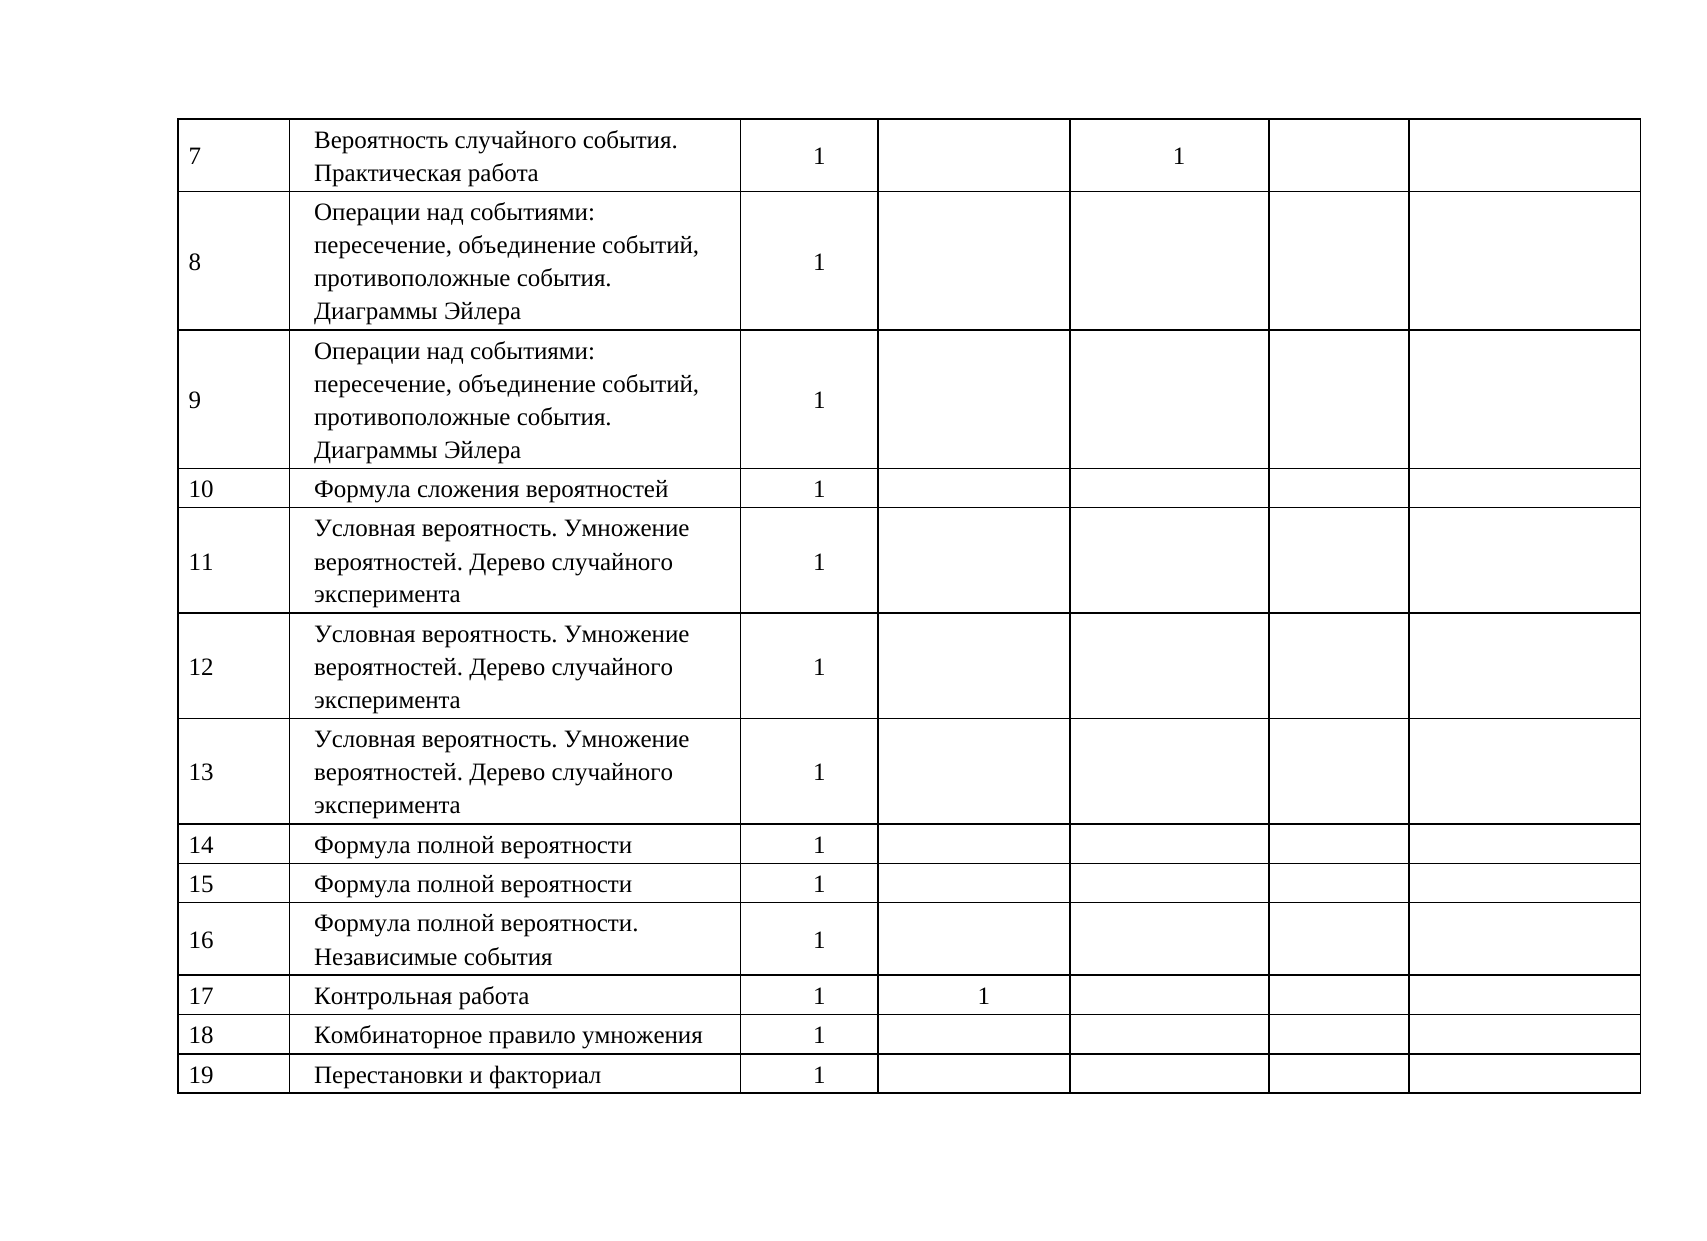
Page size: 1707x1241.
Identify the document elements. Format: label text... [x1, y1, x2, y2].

table_cell 18 [179, 1015, 289, 1053]
table_cell [1270, 864, 1408, 902]
table_cell [879, 614, 1069, 718]
table_cell 1 [741, 614, 877, 718]
table_cell 7 [179, 120, 289, 191]
table_cell 1 [741, 469, 877, 507]
table_cell Вероятность случайного события. Практическая работа [290, 120, 740, 191]
table_cell [1410, 192, 1640, 329]
table_cell [1071, 903, 1268, 974]
table_cell [1270, 1055, 1408, 1092]
table_cell 1 [741, 719, 877, 823]
table_cell [879, 903, 1069, 974]
table_cell 1 [741, 331, 877, 467]
table_cell [1270, 508, 1408, 612]
table_cell [1071, 469, 1268, 507]
table_cell [1071, 719, 1268, 823]
table_cell 1 [741, 120, 877, 191]
table_cell [879, 825, 1069, 862]
table_cell Условная вероятность. Умножение вероятностей. Дерево случайного эксперимента [290, 508, 740, 612]
table_cell [1270, 976, 1408, 1013]
table_cell [1410, 120, 1640, 191]
table_cell Комбинаторное правило умножения [290, 1015, 740, 1053]
table_cell Условная вероятность. Умножение вероятностей. Дерево случайного эксперимента [290, 614, 740, 718]
table_cell [1410, 1015, 1640, 1053]
table_cell [1071, 976, 1268, 1013]
table_cell [1410, 331, 1640, 467]
table_cell [1270, 120, 1408, 191]
table_cell [1071, 864, 1268, 902]
table_cell 12 [179, 614, 289, 718]
table_cell 1 [741, 825, 877, 862]
table_cell [1410, 903, 1640, 974]
table_cell [879, 192, 1069, 329]
table_cell 16 [179, 903, 289, 974]
table_cell Условная вероятность. Умножение вероятностей. Дерево случайного эксперимента [290, 719, 740, 823]
table_cell [1410, 864, 1640, 902]
table_cell 1 [741, 903, 877, 974]
table_cell [1071, 614, 1268, 718]
table_cell [1270, 192, 1408, 329]
table_cell 13 [179, 719, 289, 823]
table_cell Контрольная работа [290, 976, 740, 1013]
table_cell 17 [179, 976, 289, 1013]
table_cell [1071, 331, 1268, 467]
table_cell 1 [741, 1055, 877, 1092]
table_cell [879, 120, 1069, 191]
table_cell [1270, 903, 1408, 974]
table_cell [879, 1015, 1069, 1053]
table_cell 1 [741, 976, 877, 1013]
table_cell [1410, 976, 1640, 1013]
table_cell Формула полной вероятности. Независимые события [290, 903, 740, 974]
table_cell [879, 1055, 1069, 1092]
table_cell Формула сложения вероятностей [290, 469, 740, 507]
table_cell 14 [179, 825, 289, 862]
table_cell Операции над событиями: пересечение, объединение событий, противоположные события. Диаграммы Эйлера [290, 331, 740, 467]
table_cell [1270, 1015, 1408, 1053]
table_cell [1071, 1055, 1268, 1092]
table_cell [1410, 469, 1640, 507]
table_cell 9 [179, 331, 289, 467]
table_cell [1270, 825, 1408, 862]
table_cell [1270, 719, 1408, 823]
table_cell 11 [179, 508, 289, 612]
table_cell [1410, 719, 1640, 823]
table_cell 19 [179, 1055, 289, 1092]
table_cell Операции над событиями: пересечение, объединение событий, противоположные события. Диаграммы Эйлера [290, 192, 740, 329]
table_cell [879, 864, 1069, 902]
table_cell [1071, 825, 1268, 862]
table_cell Формула полной вероятности [290, 864, 740, 902]
table_cell [1410, 1055, 1640, 1092]
table_cell [1410, 614, 1640, 718]
table_cell [1071, 1015, 1268, 1053]
table_cell 1 [741, 192, 877, 329]
table_cell 1 [741, 508, 877, 612]
table_cell 8 [179, 192, 289, 329]
table_cell [1071, 192, 1268, 329]
table_cell 1 [741, 1015, 877, 1053]
table_cell Перестановки и факториал [290, 1055, 740, 1092]
table_cell [1270, 614, 1408, 718]
table_cell 1 [741, 864, 877, 902]
table_cell [879, 508, 1069, 612]
table_cell [879, 331, 1069, 467]
table_cell [1410, 508, 1640, 612]
table_cell [879, 719, 1069, 823]
table_cell 1 [1071, 120, 1268, 191]
table_cell [1071, 508, 1268, 612]
table_cell [1270, 469, 1408, 507]
table_cell [1270, 331, 1408, 467]
table_cell [879, 469, 1069, 507]
table_cell Формула полной вероятности [290, 825, 740, 862]
table_cell 10 [179, 469, 289, 507]
table_cell 15 [179, 864, 289, 902]
table_cell [1410, 825, 1640, 862]
table_cell 1 [879, 976, 1069, 1013]
